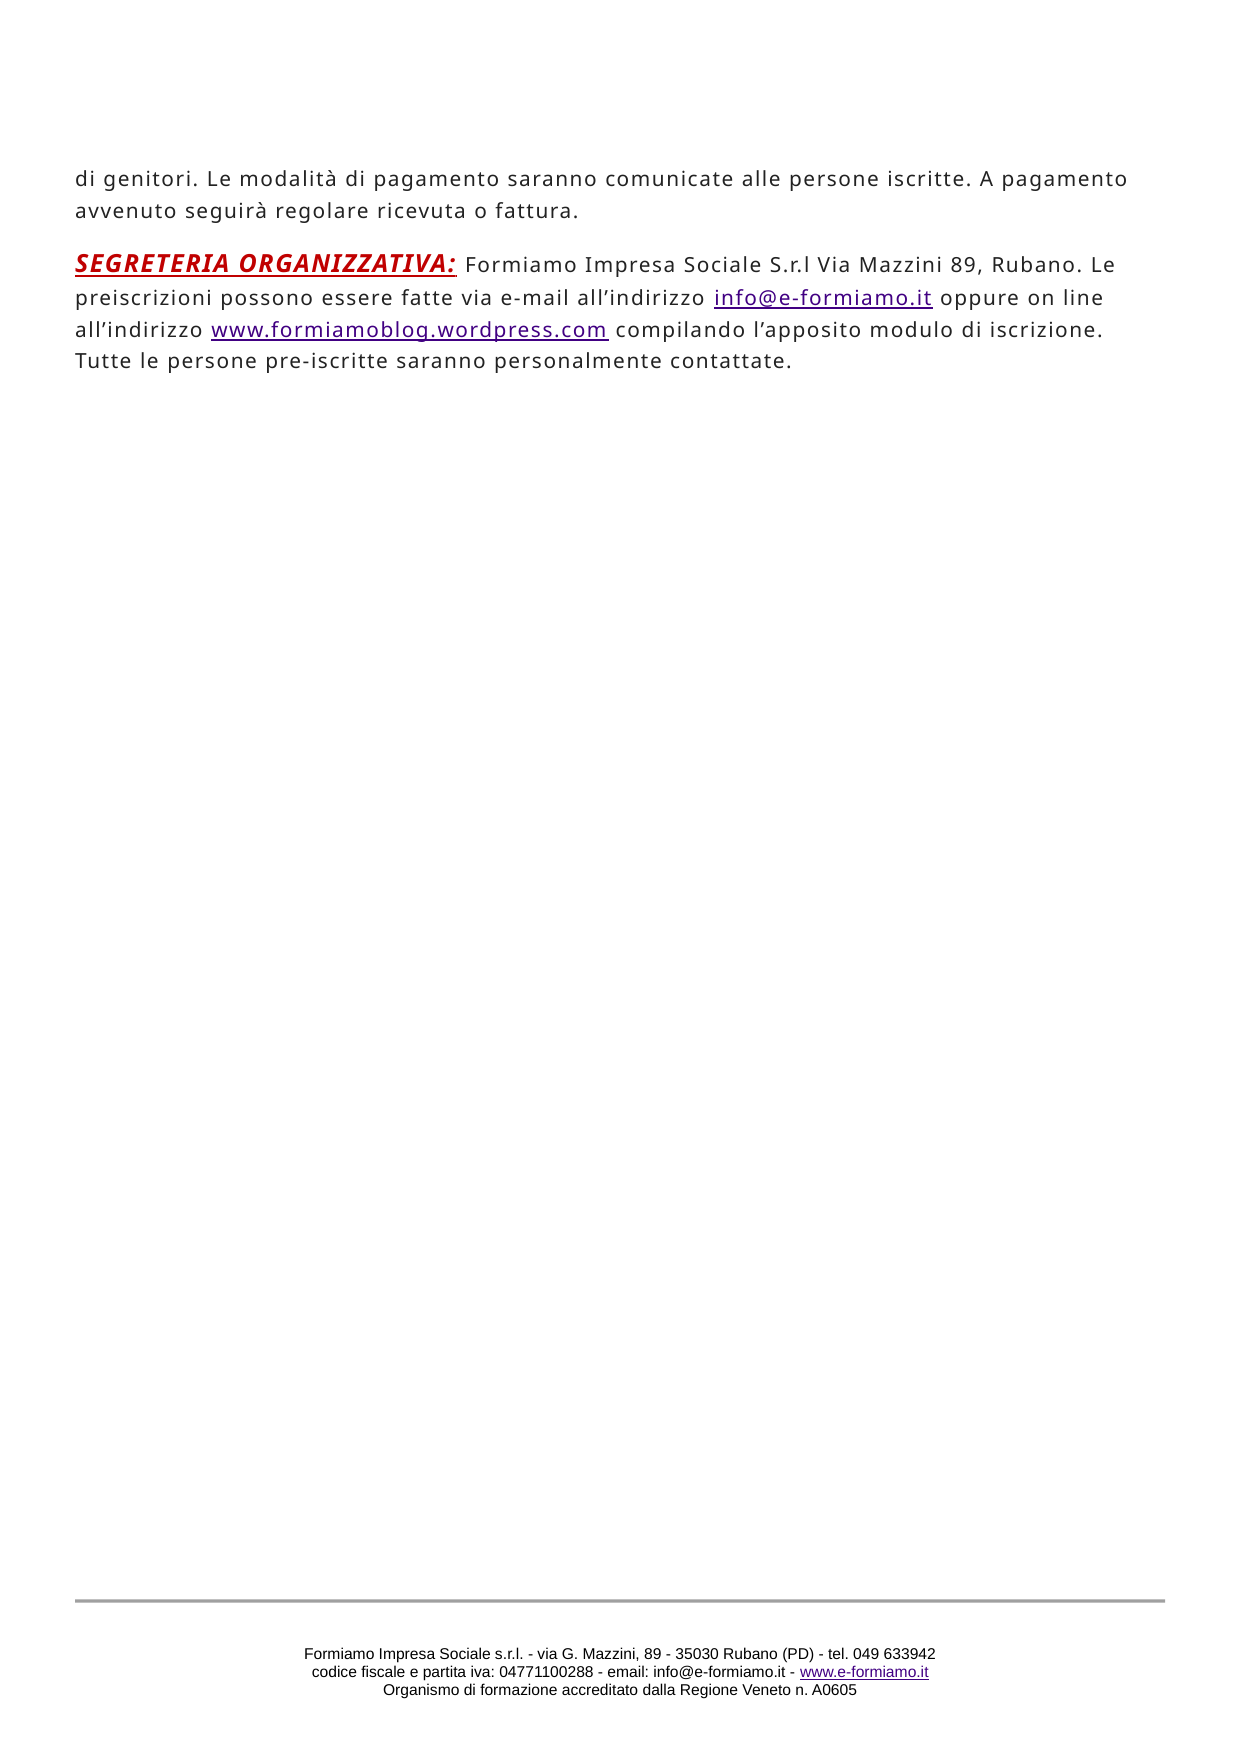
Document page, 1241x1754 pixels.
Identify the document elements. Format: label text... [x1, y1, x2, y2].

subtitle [75, 164, 1165, 224]
subtitle SEGRETERIA ORGANIZZATIVA: Formiamo Impresa Sociale S.r.l Via Mazzini 89, Rubano. Le preiscrizioni possono essere fatte via e-mail all’indirizzo info@e-formiamo.it oppure on line all’indirizzo www.formiamoblog.wordpress.com compilando l’apposito modulo di iscrizione. Tutte le persone pre-iscritte saranno personalmente contattate. [75, 246, 1165, 375]
